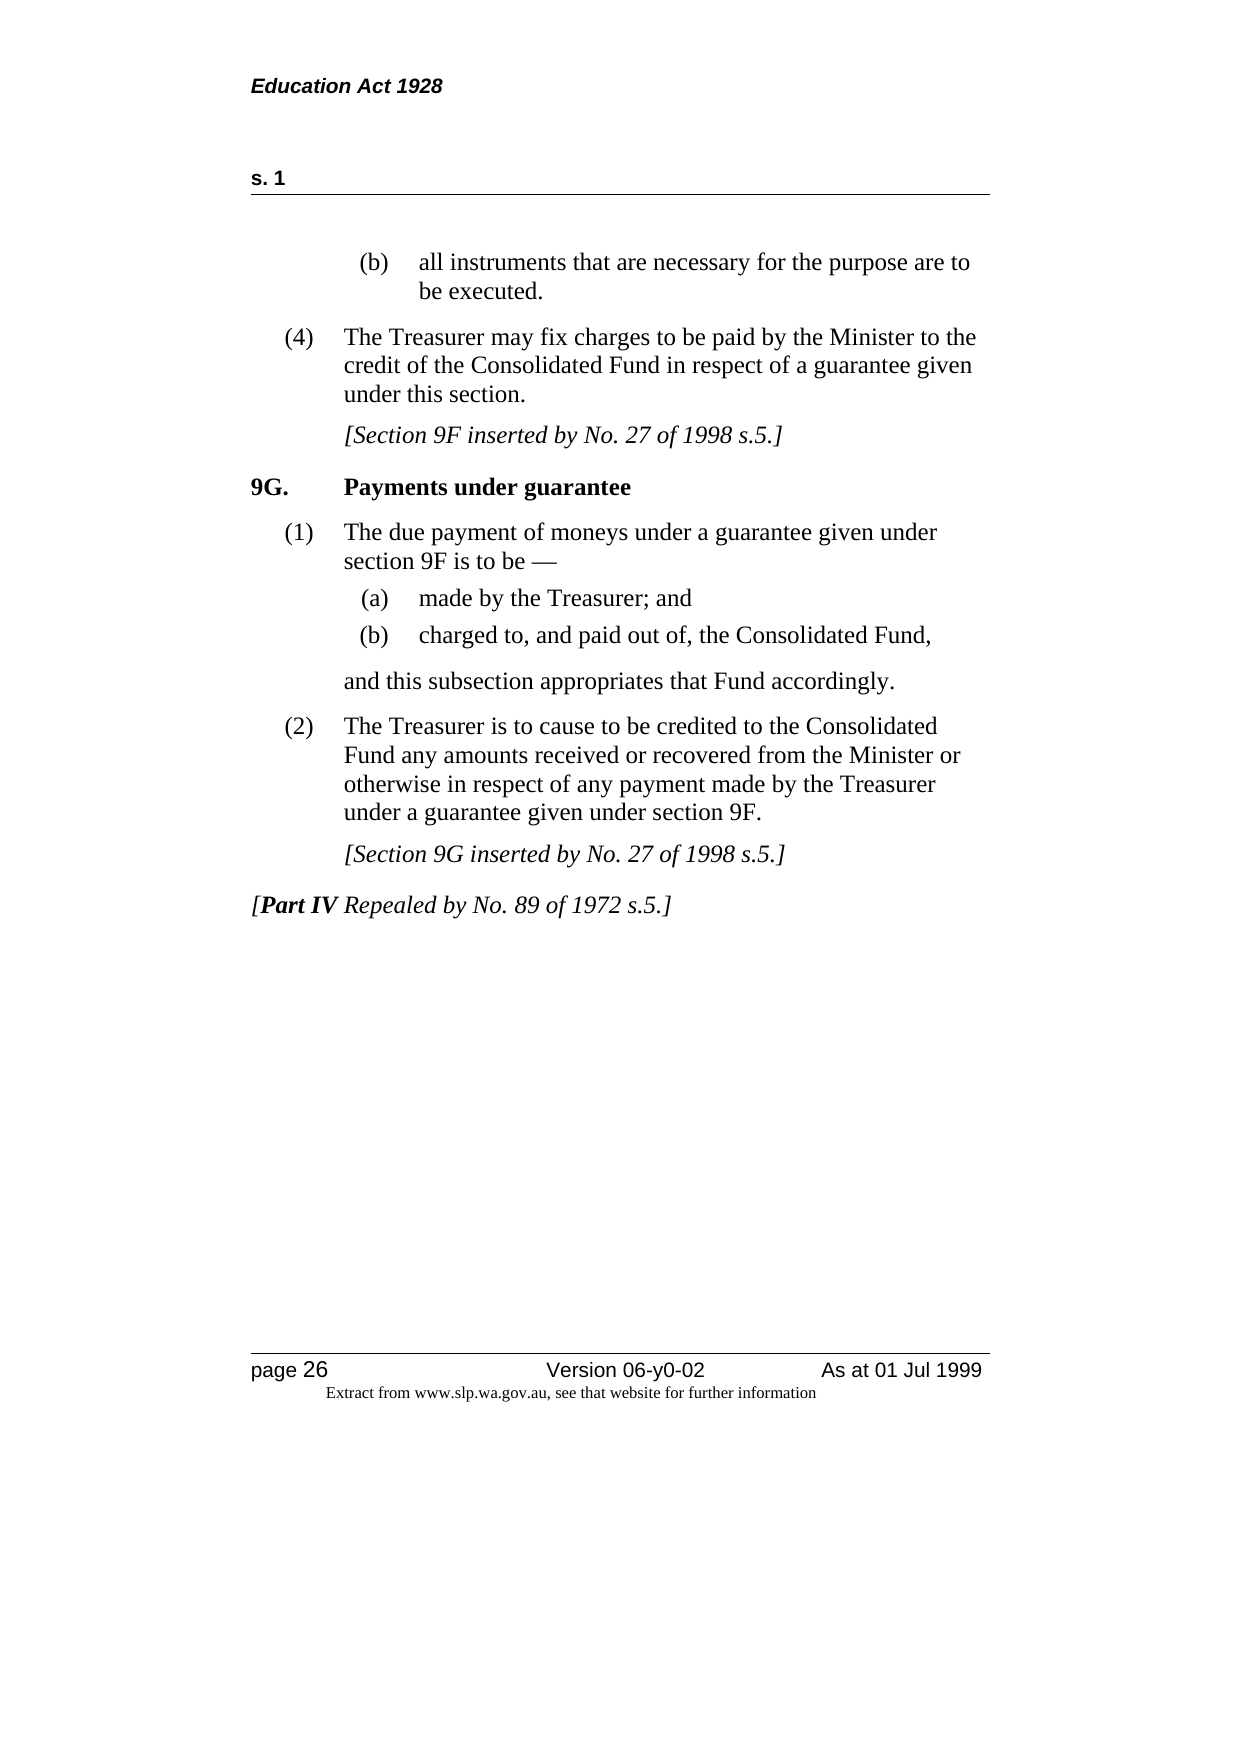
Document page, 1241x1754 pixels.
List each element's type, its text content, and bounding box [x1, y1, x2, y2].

text (4) The Treasurer may fix charges to be paid by the Minister to the credit of the Consolidated Fund in respect of a guarantee given under this section. [251, 322, 990, 408]
text (2) The Treasurer is to cause to be credited to the Consolidated Fund any amounts received or recovered from the Minister or otherwise in respect of any payment made by the Treasurer under a guarantee given under section 9F. [251, 711, 990, 826]
text [Section 9F inserted by No. 27 of 1998 s.5.] [251, 420, 990, 449]
text and this subsection appropriates that Fund accordingly. [251, 666, 990, 694]
text (b) charged to, and paid out of, the Consolidated Fund, [251, 620, 990, 649]
text (a) made by the Treasurer; and [251, 583, 990, 612]
text (b) all instruments that are necessary for the purpose are to be executed. [251, 247, 990, 305]
subtitle 9G. Payments under guarantee [251, 472, 990, 501]
text [Part IV Repealed by No. 89 of 1972 s.5.] [251, 890, 990, 919]
text [Section 9G inserted by No. 27 of 1998 s.5.] [251, 839, 990, 867]
text (1) The due payment of moneys under a guarantee given under section 9F is to be — [251, 517, 990, 575]
